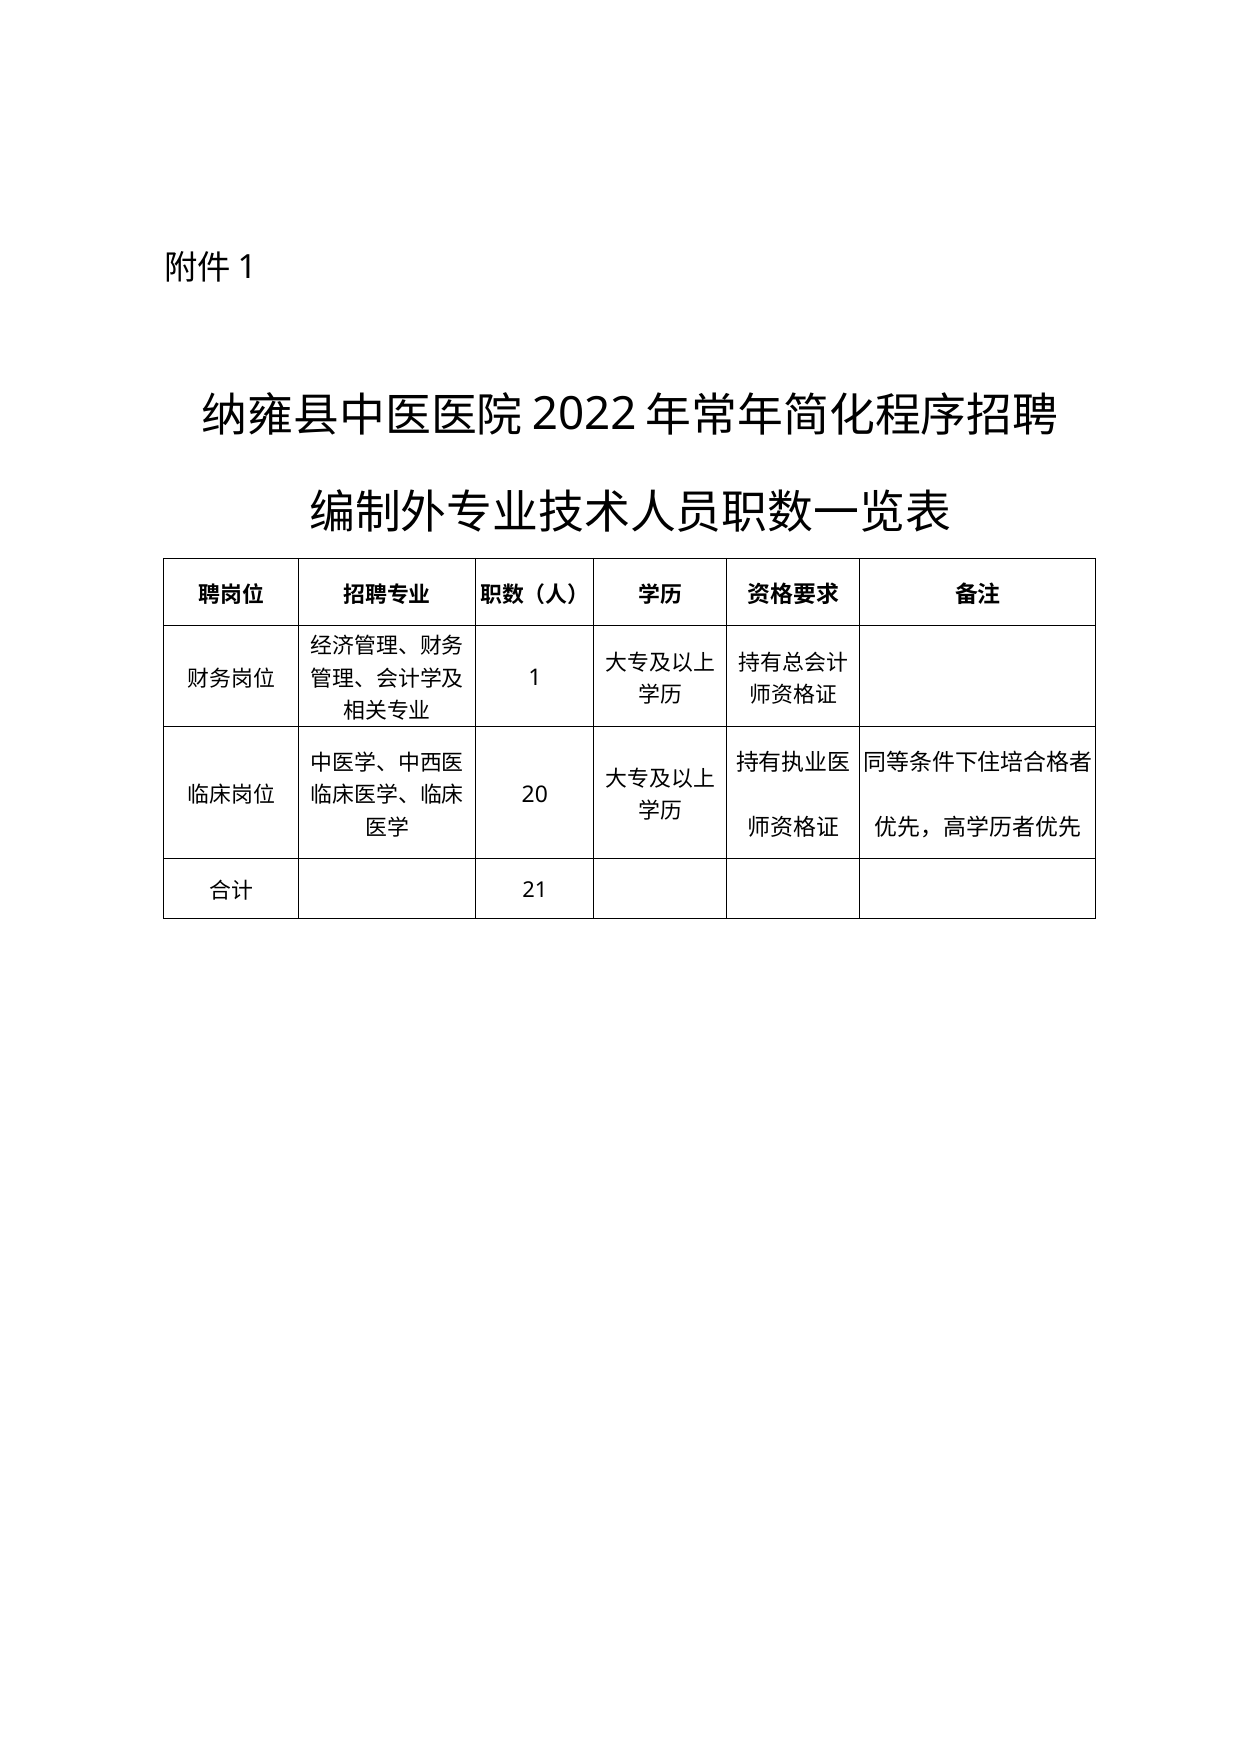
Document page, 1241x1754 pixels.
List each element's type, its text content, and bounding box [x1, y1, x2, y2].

table_cell [727, 859, 859, 917]
table_cell 招聘专业 [299, 559, 475, 625]
table_cell 同等条件下住培合格者优先，高学历者优先 [860, 727, 1095, 858]
table_cell 大专及以上学历 [594, 727, 726, 858]
table_cell 1 [476, 626, 593, 726]
table_cell 合计 [164, 859, 298, 917]
table_cell [860, 859, 1095, 917]
table_cell 21 [476, 859, 593, 917]
table_cell 聘岗位 [164, 559, 298, 625]
table_cell [594, 859, 726, 917]
table_cell 持有执业医师资格证 [727, 727, 859, 858]
table_cell 大专及以上学历 [594, 626, 726, 726]
table_cell [299, 859, 475, 917]
table_cell 学历 [594, 559, 726, 625]
table_cell 资格要求 [727, 559, 859, 625]
table_cell [860, 626, 1095, 726]
table_cell 20 [476, 727, 593, 858]
table_header 附件1 纳雍县中医医院2022年常年简化程序招聘 编制外专业技术人员职数一览表 [164, 233, 1096, 558]
table_cell 财务岗位 [164, 626, 298, 726]
table_cell 备注 [860, 559, 1095, 625]
table_cell 经济管理、财务管理、会计学及相关专业 [299, 626, 475, 726]
table_cell 临床岗位 [164, 727, 298, 858]
table_cell 职数（人） [476, 559, 593, 625]
table_cell 中医学、中西医临床医学、临床医学 [299, 727, 475, 858]
table_cell 持有总会计师资格证 [727, 626, 859, 726]
